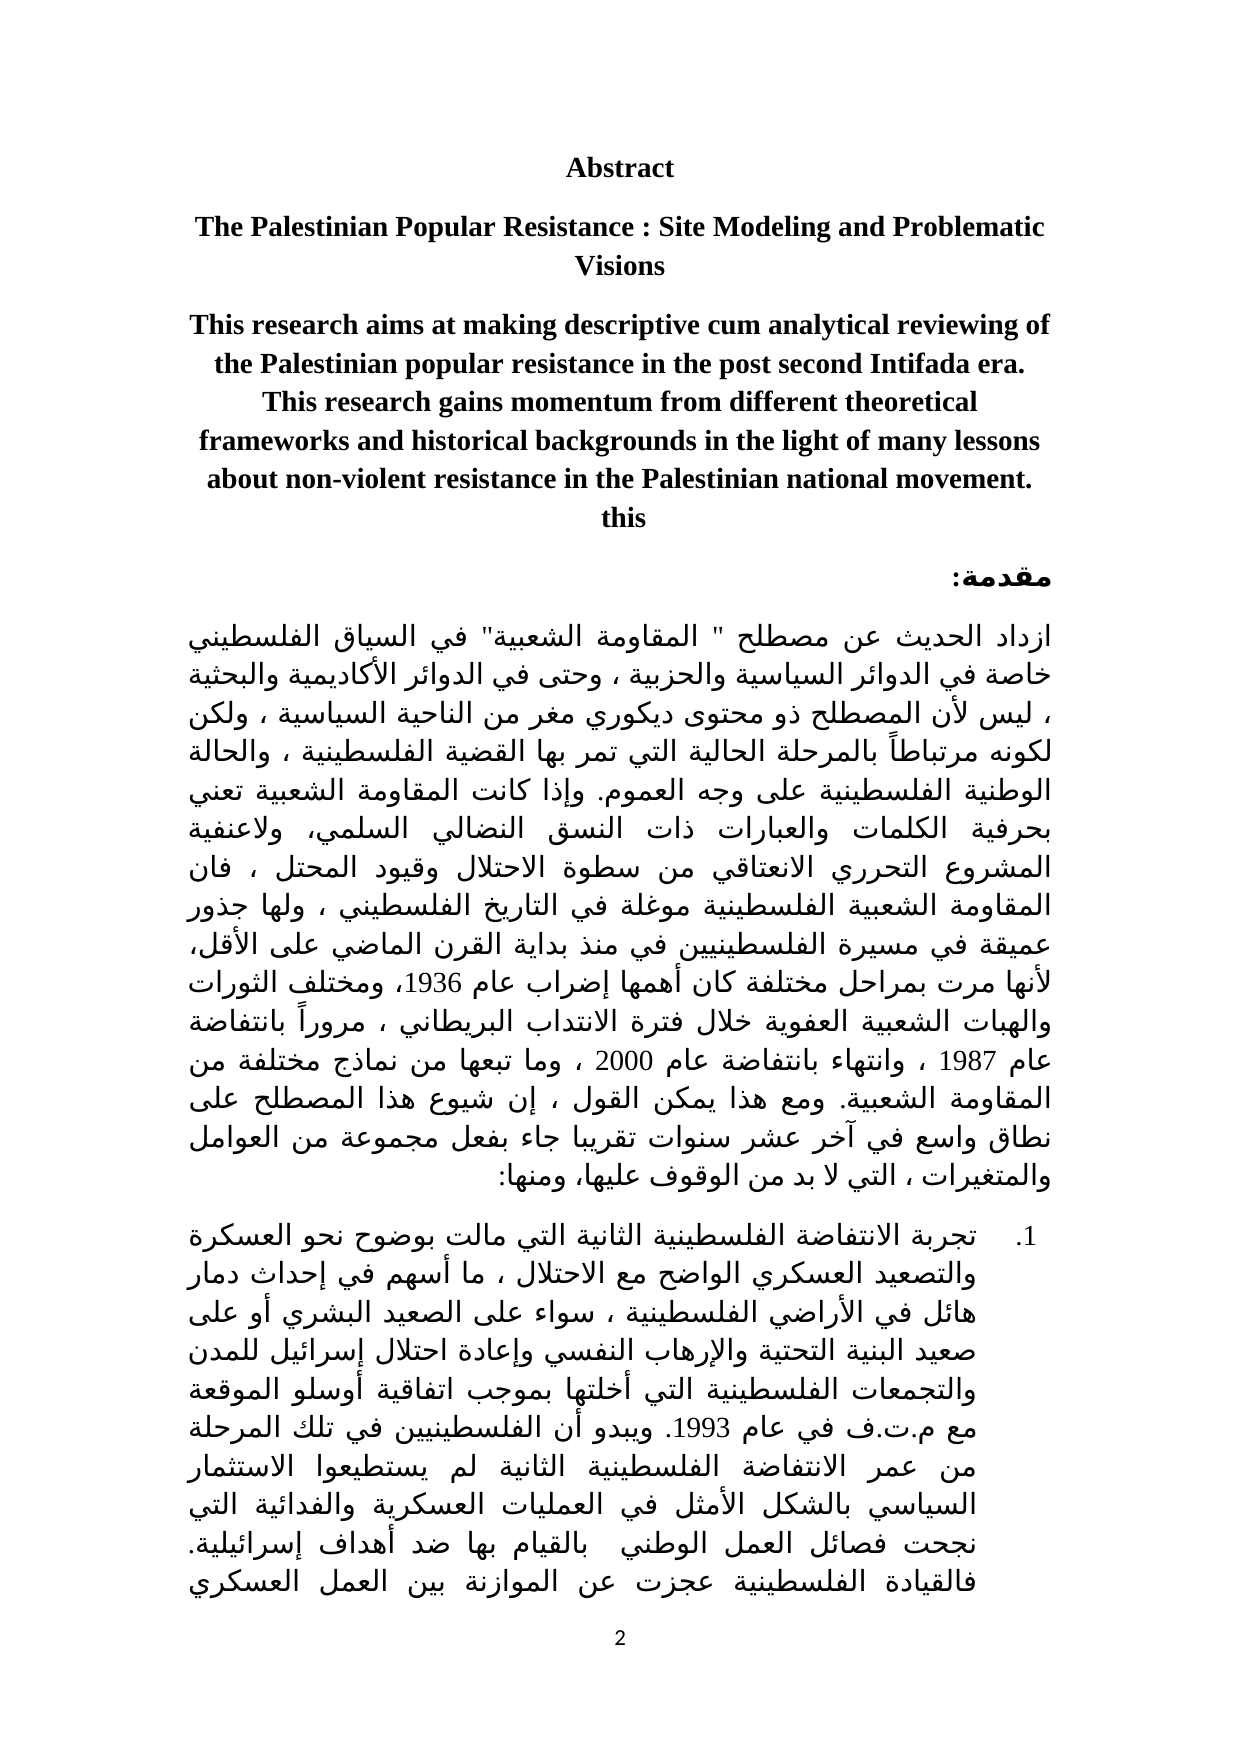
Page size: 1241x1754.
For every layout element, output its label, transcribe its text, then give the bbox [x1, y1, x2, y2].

text مقدمة: [187, 559, 1053, 593]
text This research aims at making descriptive cum analytical reviewing of the Palestinian popular resistance in the post second Intifada era. This research gains momentum from different theoretical frameworks and historical backgrounds in the light of many lessons about non-violent resistance in the Palestinian national movement. this [187, 307, 1053, 533]
text Abstract [187, 150, 1053, 183]
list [187, 1218, 1015, 1598]
text ازداد الحديث عن مصطلح " المقاومة الشعبية" في السياق الفلسطيني خاصة في الدوائر السياسية والحزبية ، وحتى في الدوائر الأكاديمية والبحثية ، ليس لأن المصطلح ذو محتوى ديكوري مغر من الناحية السياسية ، ولكن لكونه مرتباطاً بالمرحلة الحالية التي تمر بها القضية الفلسطينية ، والحالة الوطنية الفلسطينية على وجه العموم. وإذا كانت المقاومة الشعبية تعني بحرفية الكلمات والعبارات ذات النسق النضالي السلمي، ولاعنفية المشروع التحرري الانعتاقي من سطوة الاحتلال وقيود المحتل ، فان المقاومة الشعبية الفلسطينية موغلة في التاريخ الفلسطيني ، ولها جذور عميقة في مسيرة الفلسطينيين في منذ بداية القرن الماضي على الأقل، لأنها مرت بمراحل مختلفة كان أهمها إضراب عام 1936، ومختلف الثورات والهبات الشعبية العفوية خلال فترة الانتداب البريطاني ، مروراً بانتفاضة عام 1987 ، وانتهاء بانتفاضة عام 2000 ، وما تبعها من نماذج مختلفة من المقاومة الشعبية. ومع هذا يمكن القول ، إن شيوع هذا المصطلح على نطاق واسع في آخر عشر سنوات تقريبا جاء بفعل مجموعة من العوامل والمتغيرات ، التي لا بد من الوقوف عليها، ومنها: [187, 619, 1053, 1192]
text The Palestinian Popular Resistance : Site Modeling and Problematic Visions [187, 209, 1053, 281]
